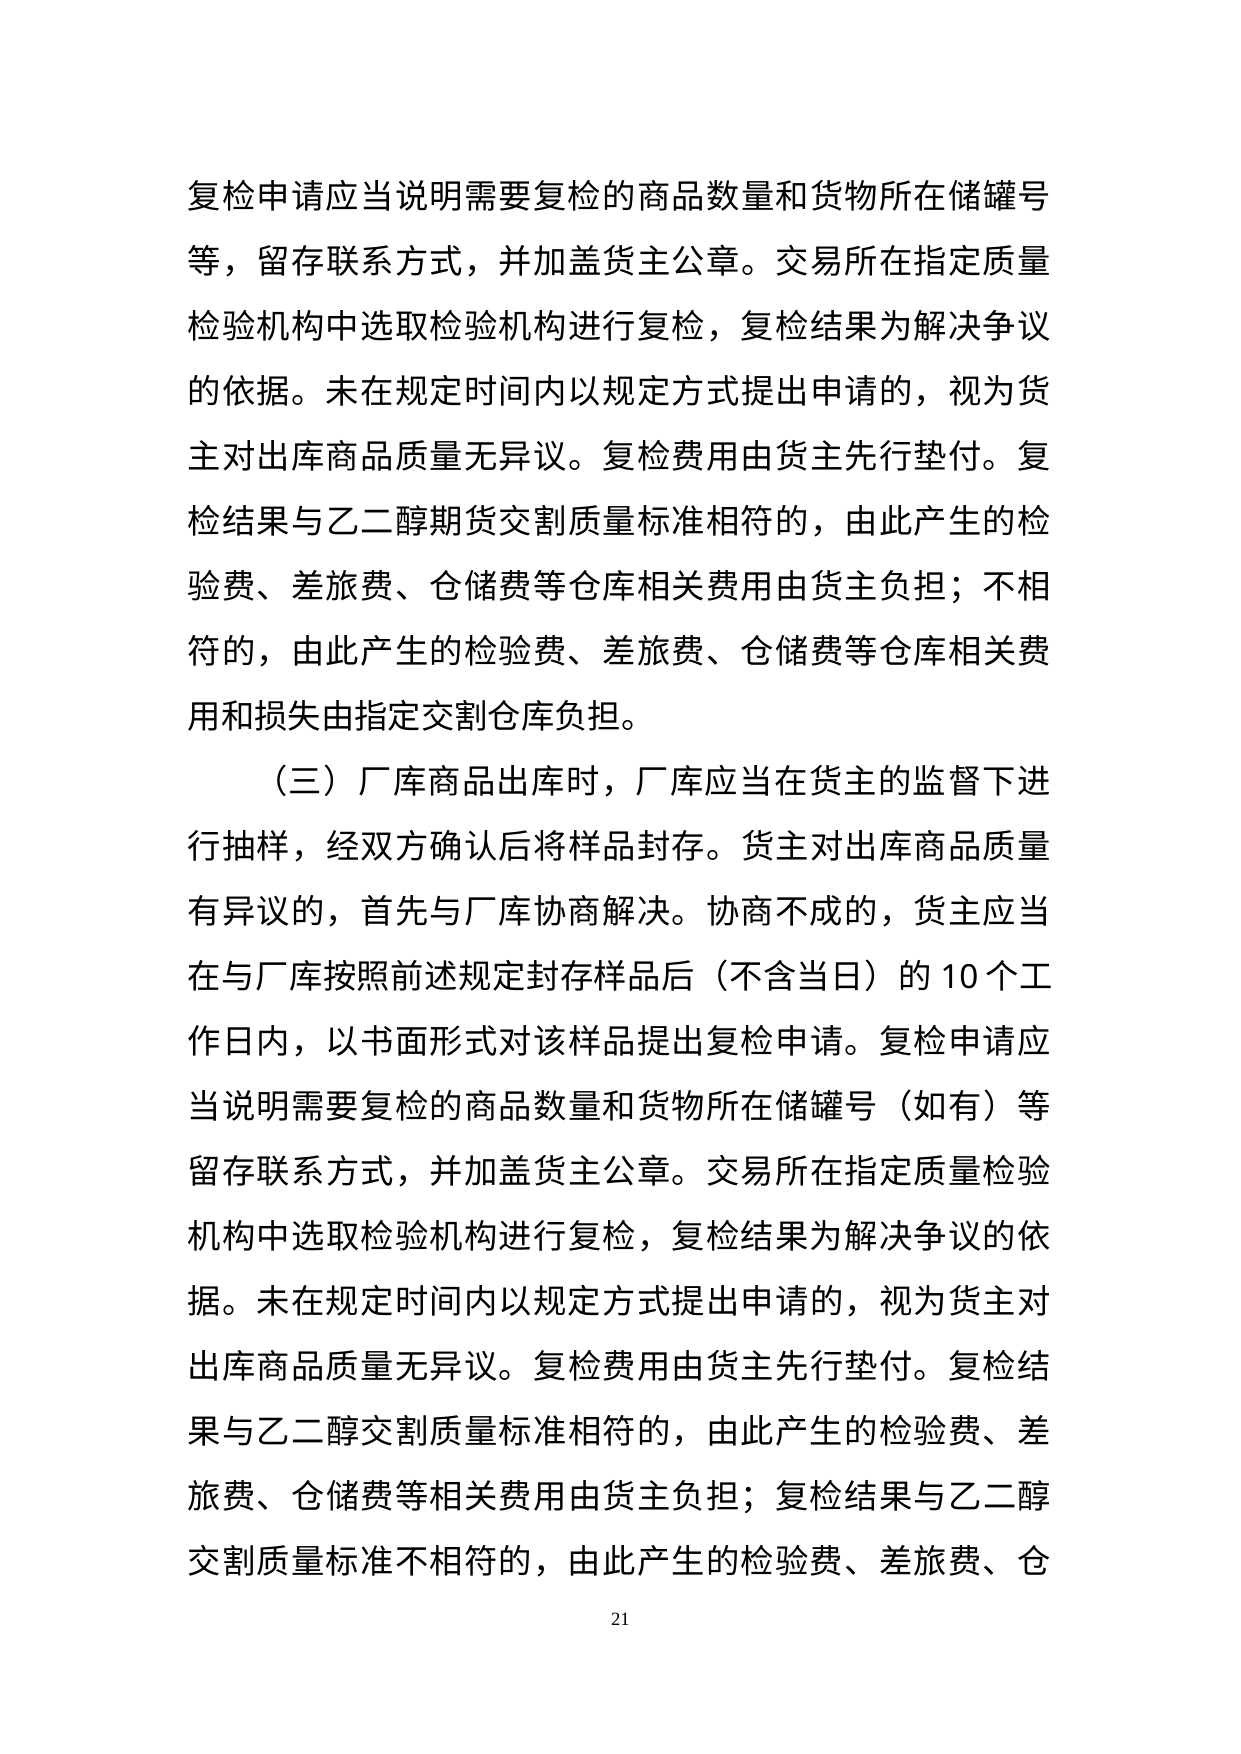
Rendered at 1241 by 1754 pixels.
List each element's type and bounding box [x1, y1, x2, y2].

text [187, 747, 1053, 1592]
text [187, 162, 1053, 747]
